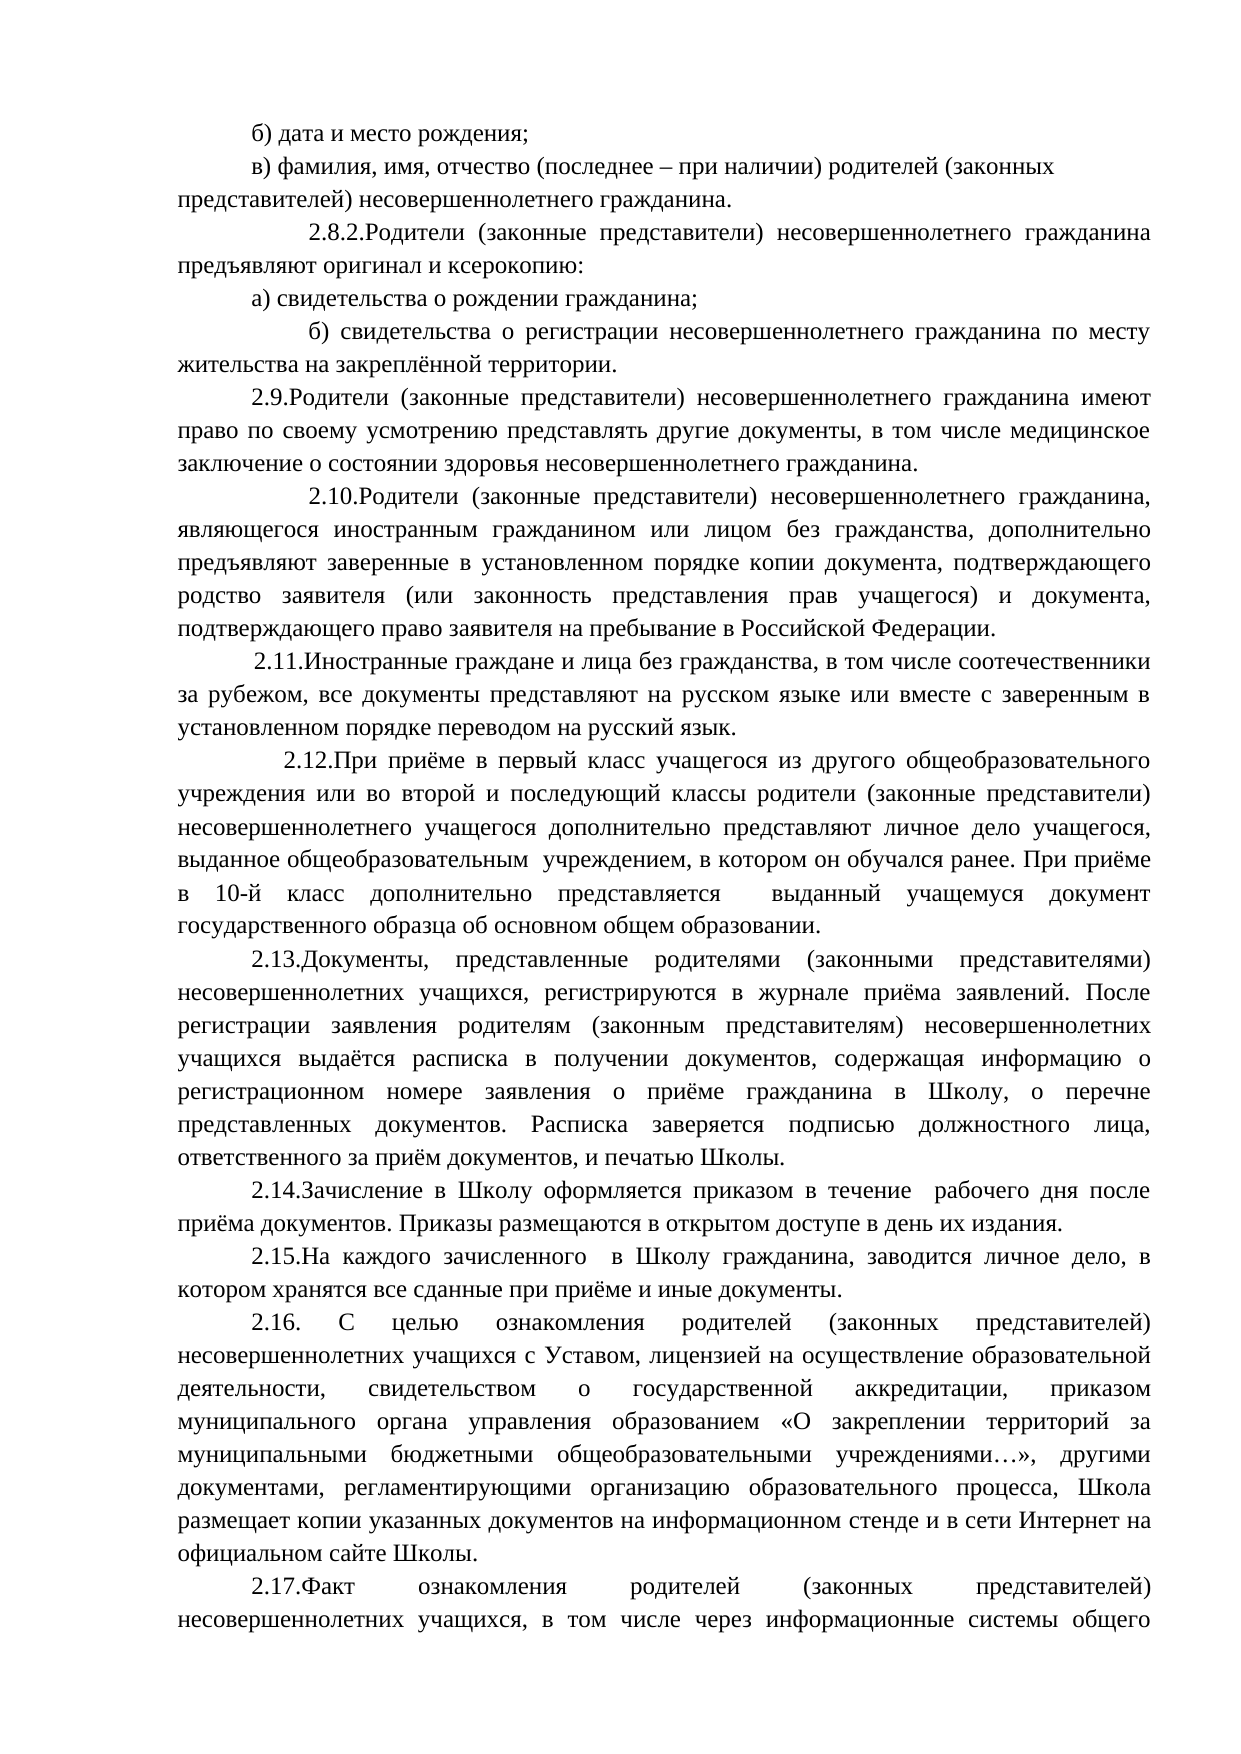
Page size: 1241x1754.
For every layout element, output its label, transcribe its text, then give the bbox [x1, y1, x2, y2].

list 2.13.Документы, представленные родителями (законными представителями) несовершеннолетних учащихся, регистрируются в журнале приёма заявлений. После регистрации заявления родителям (законным представителям) несовершеннолетних учащихся выдаётся расписка в получении документов, содержащая информацию о регистрационном номере заявления о приёме гражданина в Школу, о перечне представленных документов. Расписка заверяется подписью должностного лица, ответственного за приём документов, и печатью Школы. [177, 944, 1152, 1171]
text 2.12.При приёме в первый класс учащегося из другого общеобразовательного учреждения или во второй и последующий классы родители (законные представители) несовершеннолетнего учащегося дополнительно представляют личное дело учащегося, выданное общеобразовательным учреждением, в котором он обучался ранее. При приёме в 10-й класс дополнительно представляется выданный учащемуся документ государственного образца об основном общем образовании. [177, 746, 1152, 939]
text 2.16. С целью ознакомления родителей (законных представителей) несовершеннолетних учащихся с Уставом, лицензией на осуществление образовательной деятельности, свидетельством о государственной аккредитации, приказом муниципального органа управления образованием «О закреплении территорий за муниципальными бюджетными общеобразовательными учреждениями…», другими документами, регламентирующими организацию образовательного процесса, Школа размещает копии указанных документов на информационном стенде и в сети Интернет на официальном сайте Школы. [177, 1307, 1152, 1567]
text 2.8.2.Родители (законные представители) несовершеннолетнего гражданина предъявляют оригинал и ксерокопию: [177, 217, 1152, 279]
list 2.15.На каждого зачисленного в Школу гражданина, заводится личное дело, в котором хранятся все сданные при приёме и иные документы. [177, 1241, 1152, 1303]
text 2.9.Родители (законные представители) несовершеннолетнего гражданина имеют право по своему усмотрению представлять другие документы, в том числе медицинское заключение о состоянии здоровья несовершеннолетнего гражданина. [177, 382, 1152, 477]
list 2.14.Зачисление в Школу оформляется приказом в течение рабочего дня после приёма документов. Приказы размещаются в открытом доступе в день их издания. [177, 1175, 1152, 1237]
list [177, 1571, 1152, 1633]
text 2.10.Родители (законные представители) несовершеннолетнего гражданина, являющегося иностранным гражданином или лицом без гражданства, дополнительно предъявляют заверенные в установленном порядке копии документа, подтверждающего родство заявителя (или законность представления прав учащегося) и документа, подтверждающего право заявителя на пребывание в Российской Федерации. [177, 481, 1152, 642]
text а) свидетельства о рождении гражданина; [177, 283, 1152, 312]
text б) дата и место рождения; [177, 118, 1152, 147]
text 2.11.Иностранные граждане и лица без гражданства, в том числе соотечественники за рубежом, все документы представляют на русском языке или вместе с заверенным в установленном порядке переводом на русский язык. [177, 646, 1152, 741]
text б) свидетельства о регистрации несовершеннолетнего гражданина по месту жительства на закреплённой территории. [177, 316, 1152, 378]
text в) фамилия, имя, отчество (последнее – при наличии) родителей (законных представителей) несовершеннолетнего гражданина. [177, 151, 1152, 213]
